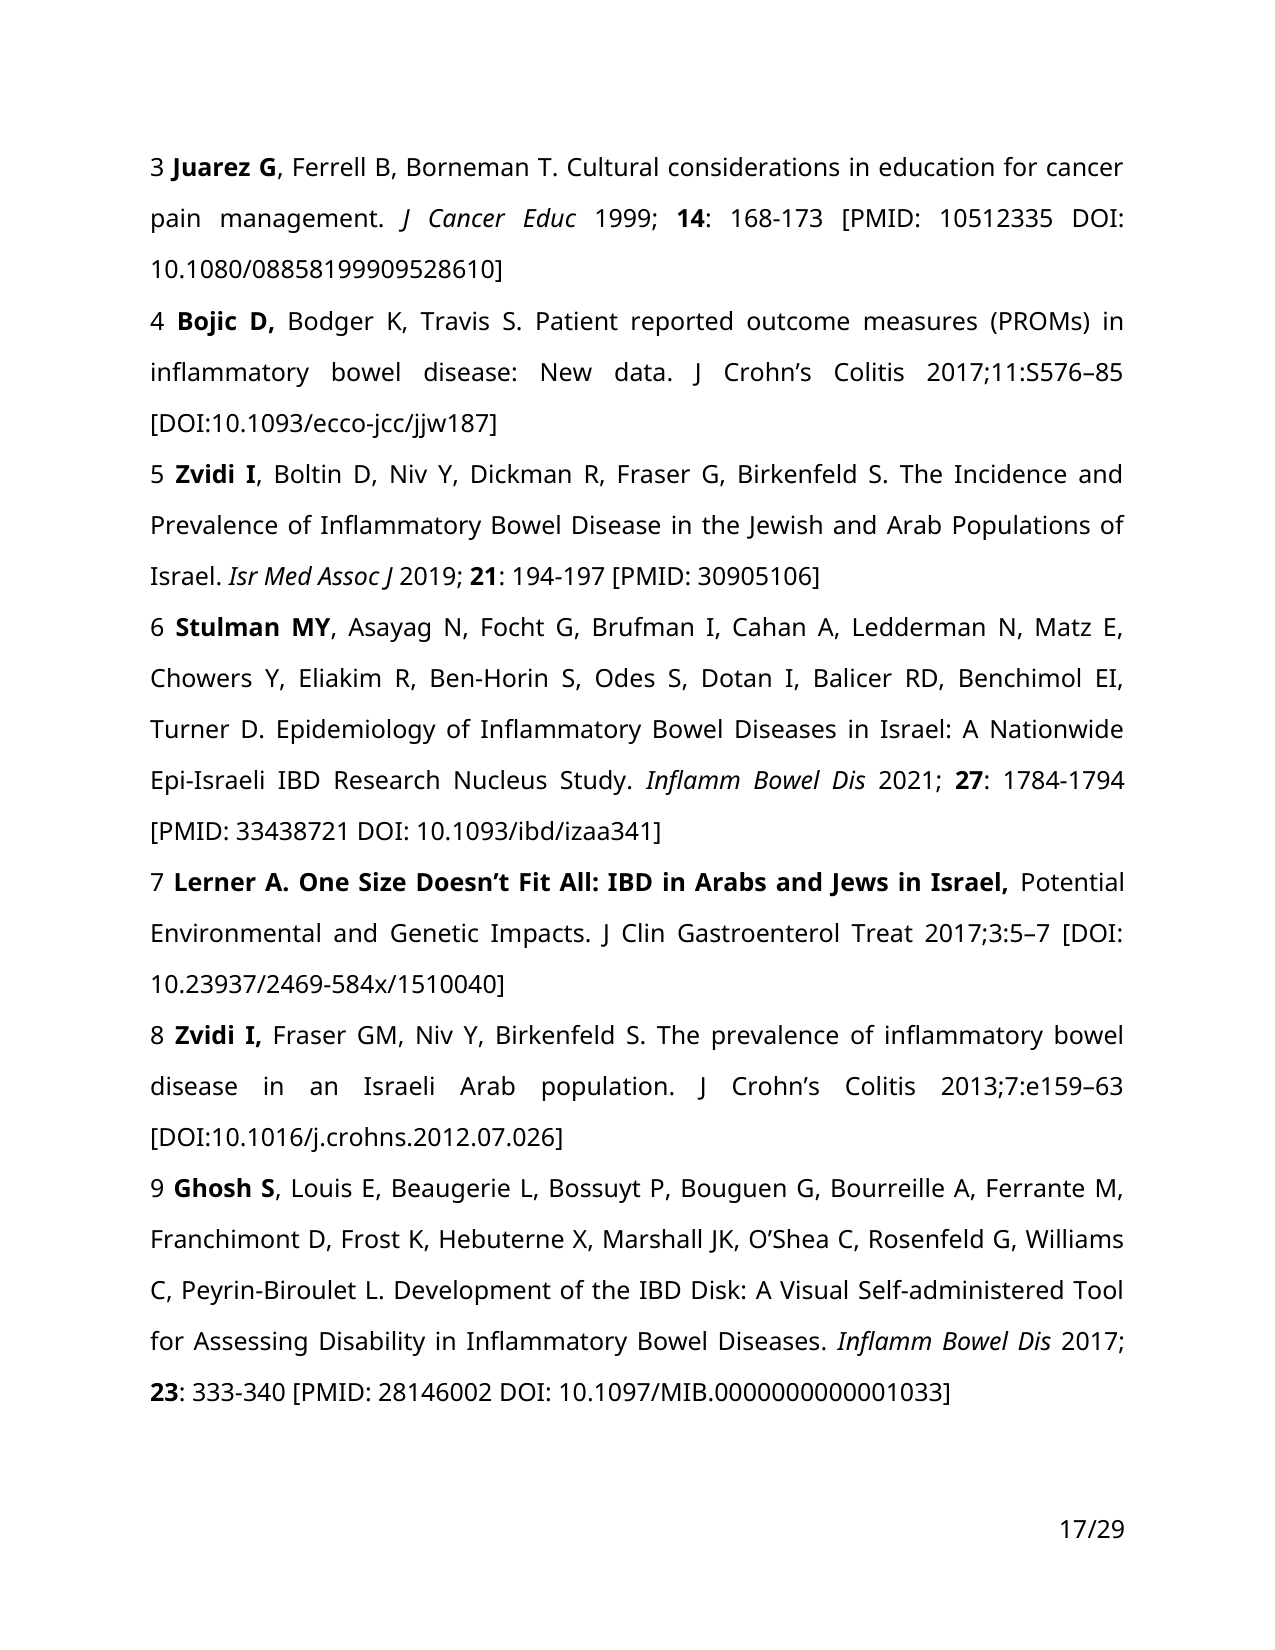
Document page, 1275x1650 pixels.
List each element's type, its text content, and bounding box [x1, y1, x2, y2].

text 4 Bojic D, Bodger K, Travis S. Patient reported outcome measures (PROMs) in inflammatory bowel disease: New data. J Crohn’s Colitis 2017;11:S576–85 [DOI:10.1093/ecco-jcc/jjw187] [150, 303, 1125, 439]
text 7 Lerner A. One Size Doesn’t Fit All: IBD in Arabs and Jews in Israel, Potential Environmental and Genetic Impacts. J Clin Gastroenterol Treat 2017;3:5–7 [DOI: 10.23937/2469-584x/1510040] [150, 864, 1125, 1001]
text 3 Juarez G, Ferrell B, Borneman T. Cultural considerations in education for cancer pain management. J Cancer Educ 1999; 14: 168-173 [PMID: 10512335 DOI: 10.1080/08858199909528610] [150, 150, 1125, 286]
text 8 Zvidi I, Fraser GM, Niv Y, Birkenfeld S. The prevalence of inflammatory bowel disease in an Israeli Arab population. J Crohn’s Colitis 2013;7:e159–63 [DOI:10.1016/j.crohns.2012.07.026] [150, 1018, 1125, 1154]
text 6 Stulman MY, Asayag N, Focht G, Brufman I, Cahan A, Ledderman N, Matz E, Chowers Y, Eliakim R, Ben-Horin S, Odes S, Dotan I, Balicer RD, Benchimol EI, Turner D. Epidemiology of Inflammatory Bowel Diseases in Israel: A Nationwide Epi-Israeli IBD Research Nucleus Study. Inflamm Bowel Dis 2021; 27: 1784-1794 [PMID: 33438721 DOI: 10.1093/ibd/izaa341] [150, 609, 1125, 848]
text 9 Ghosh S, Louis E, Beaugerie L, Bossuyt P, Bouguen G, Bourreille A, Ferrante M, Franchimont D, Frost K, Hebuterne X, Marshall JK, OʼShea C, Rosenfeld G, Williams C, Peyrin-Biroulet L. Development of the IBD Disk: A Visual Self-administered Tool for Assessing Disability in Inflammatory Bowel Diseases. Inflamm Bowel Dis 2017; 23: 333-340 [PMID: 28146002 DOI: 10.1097/MIB.0000000000001033] [150, 1171, 1125, 1409]
text 5 Zvidi I, Boltin D, Niv Y, Dickman R, Fraser G, Birkenfeld S. The Incidence and Prevalence of Inflammatory Bowel Disease in the Jewish and Arab Populations of Israel. Isr Med Assoc J 2019; 21: 194-197 [PMID: 30905106] [150, 456, 1125, 592]
